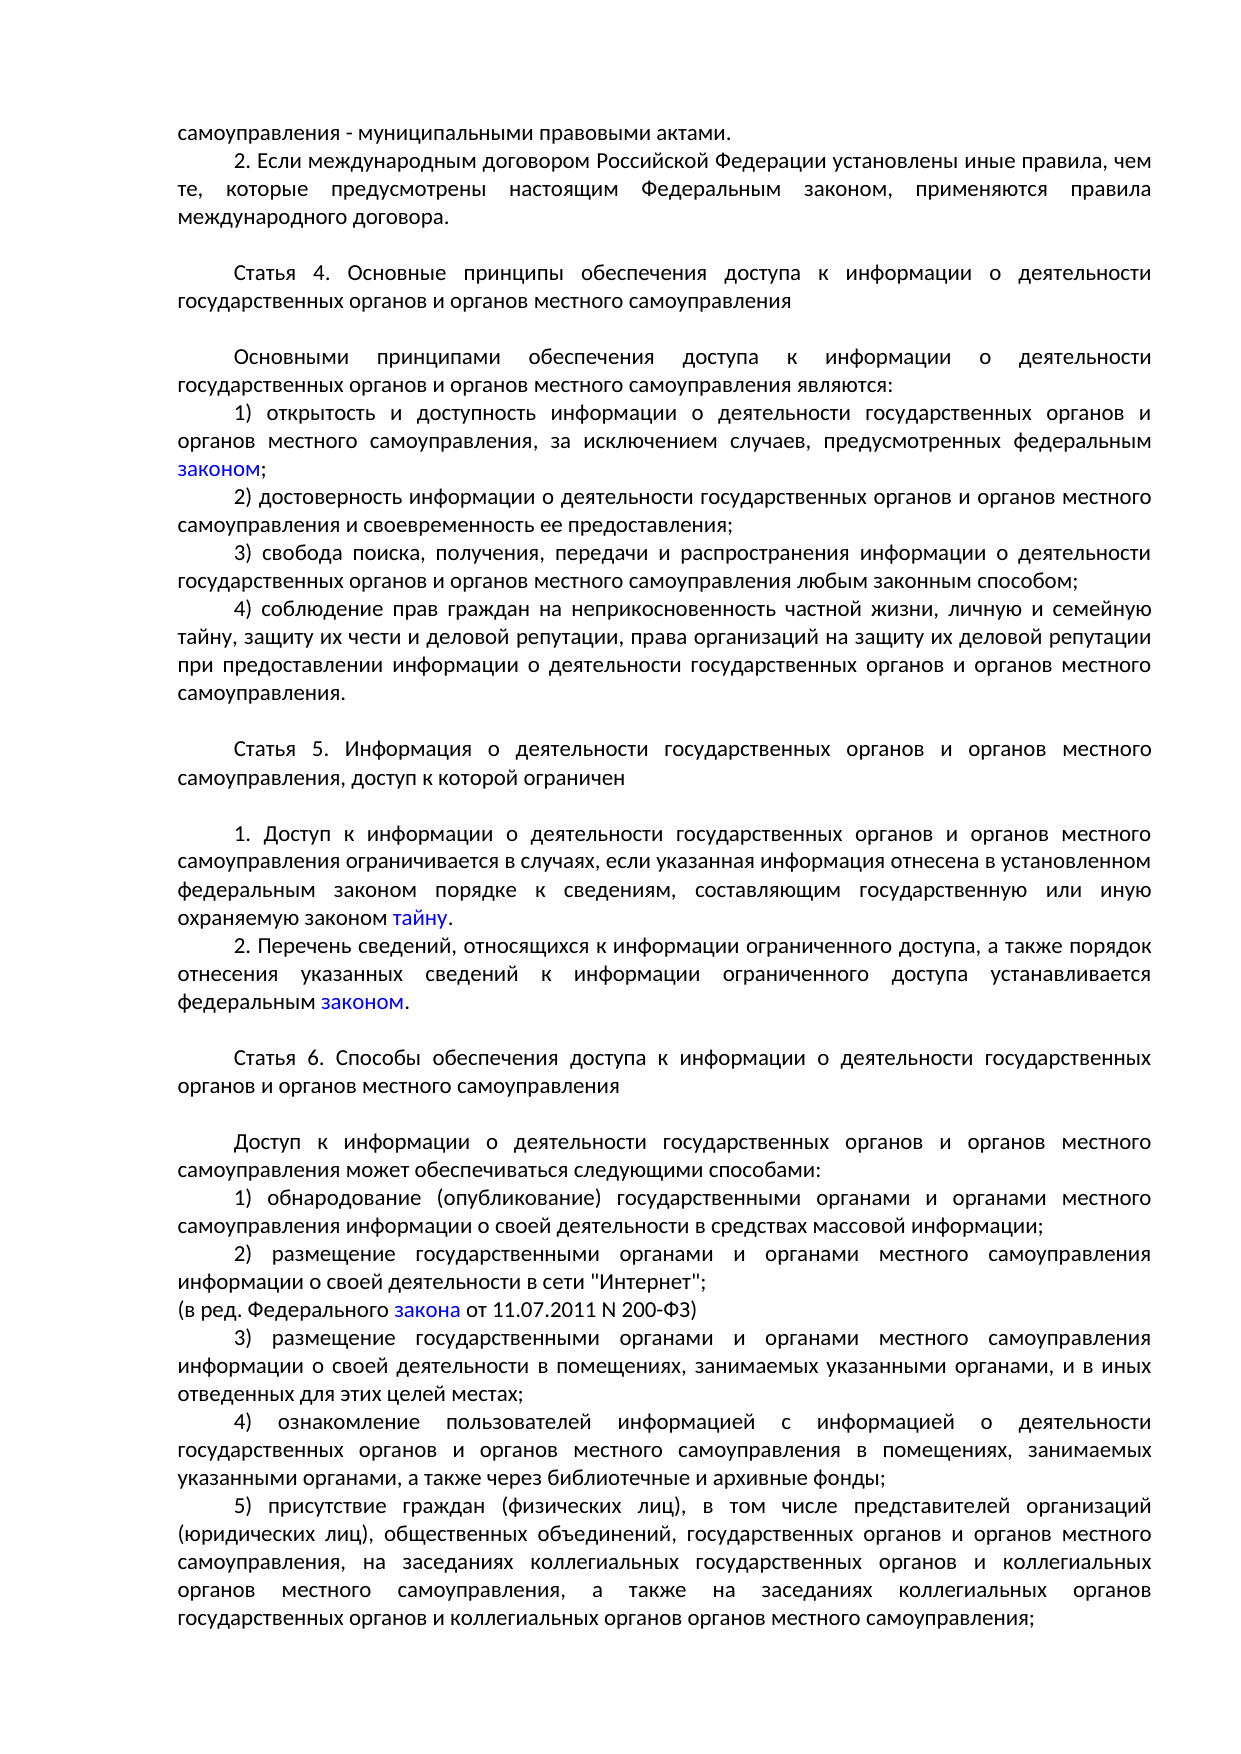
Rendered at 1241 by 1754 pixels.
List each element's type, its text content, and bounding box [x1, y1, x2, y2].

text Статья 4. Основные принципы обеспечения доступа к информации о деятельности государственных органов и органов местного самоуправления [177, 258, 1152, 314]
text 2) достоверность информации о деятельности государственных органов и органов местного самоуправления и своевременность ее предоставления; [177, 482, 1152, 538]
text Статья 5. Информация о деятельности государственных органов и органов местного самоуправления, доступ к которой ограничен [177, 734, 1152, 791]
text 2. Если международным договором Российской Федерации установлены иные правила, чем те, которые предусмотрены настоящим Федеральным законом, применяются правила международного договора. [177, 146, 1152, 230]
text 2) размещение государственными органами и органами местного самоуправления информации о своей деятельности в сети "Интернет"; [177, 1239, 1152, 1295]
text (в ред. Федерального закона от 11.07.2011 N 200-ФЗ) [177, 1295, 1152, 1323]
text 1) обнародование (опубликование) государственными органами и органами местного самоуправления информации о своей деятельности в средствах массовой информации; [177, 1183, 1152, 1239]
text 3) размещение государственными органами и органами местного самоуправления информации о своей деятельности в помещениях, занимаемых указанными органами, и в иных отведенных для этих целей местах; [177, 1323, 1152, 1407]
text 1) открытость и доступность информации о деятельности государственных органов и органов местного самоуправления, за исключением случаев, предусмотренных федеральным законом; [177, 398, 1152, 482]
text 1. Доступ к информации о деятельности государственных органов и органов местного самоуправления ограничивается в случаях, если указанная информация отнесена в установленном федеральным законом порядке к сведениям, составляющим государственную или иную охраняемую законом тайну. [177, 819, 1152, 931]
text 2. Перечень сведений, относящихся к информации ограниченного доступа, а также порядок отнесения указанных сведений к информации ограниченного доступа устанавливается федеральным законом. [177, 931, 1152, 1015]
text 4) ознакомление пользователей информацией с информацией о деятельности государственных органов и органов местного самоуправления в помещениях, занимаемых указанными органами, а также через библиотечные и архивные фонды; [177, 1407, 1152, 1491]
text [177, 118, 1152, 146]
text Основными принципами обеспечения доступа к информации о деятельности государственных органов и органов местного самоуправления являются: [177, 342, 1152, 398]
text 5) присутствие граждан (физических лиц), в том числе представителей организаций (юридических лиц), общественных объединений, государственных органов и органов местного самоуправления, на заседаниях коллегиальных государственных органов и коллегиальных органов местного самоуправления, а также на заседаниях коллегиальных органов государственных органов и коллегиальных органов органов местного самоуправления; [177, 1491, 1152, 1631]
text Доступ к информации о деятельности государственных органов и органов местного самоуправления может обеспечиваться следующими способами: [177, 1127, 1152, 1183]
text 4) соблюдение прав граждан на неприкосновенность частной жизни, личную и семейную тайну, защиту их чести и деловой репутации, права организаций на защиту их деловой репутации при предоставлении информации о деятельности государственных органов и органов местного самоуправления. [177, 594, 1152, 707]
text Статья 6. Способы обеспечения доступа к информации о деятельности государственных органов и органов местного самоуправления [177, 1043, 1152, 1099]
text 3) свобода поиска, получения, передачи и распространения информации о деятельности государственных органов и органов местного самоуправления любым законным способом; [177, 538, 1152, 594]
